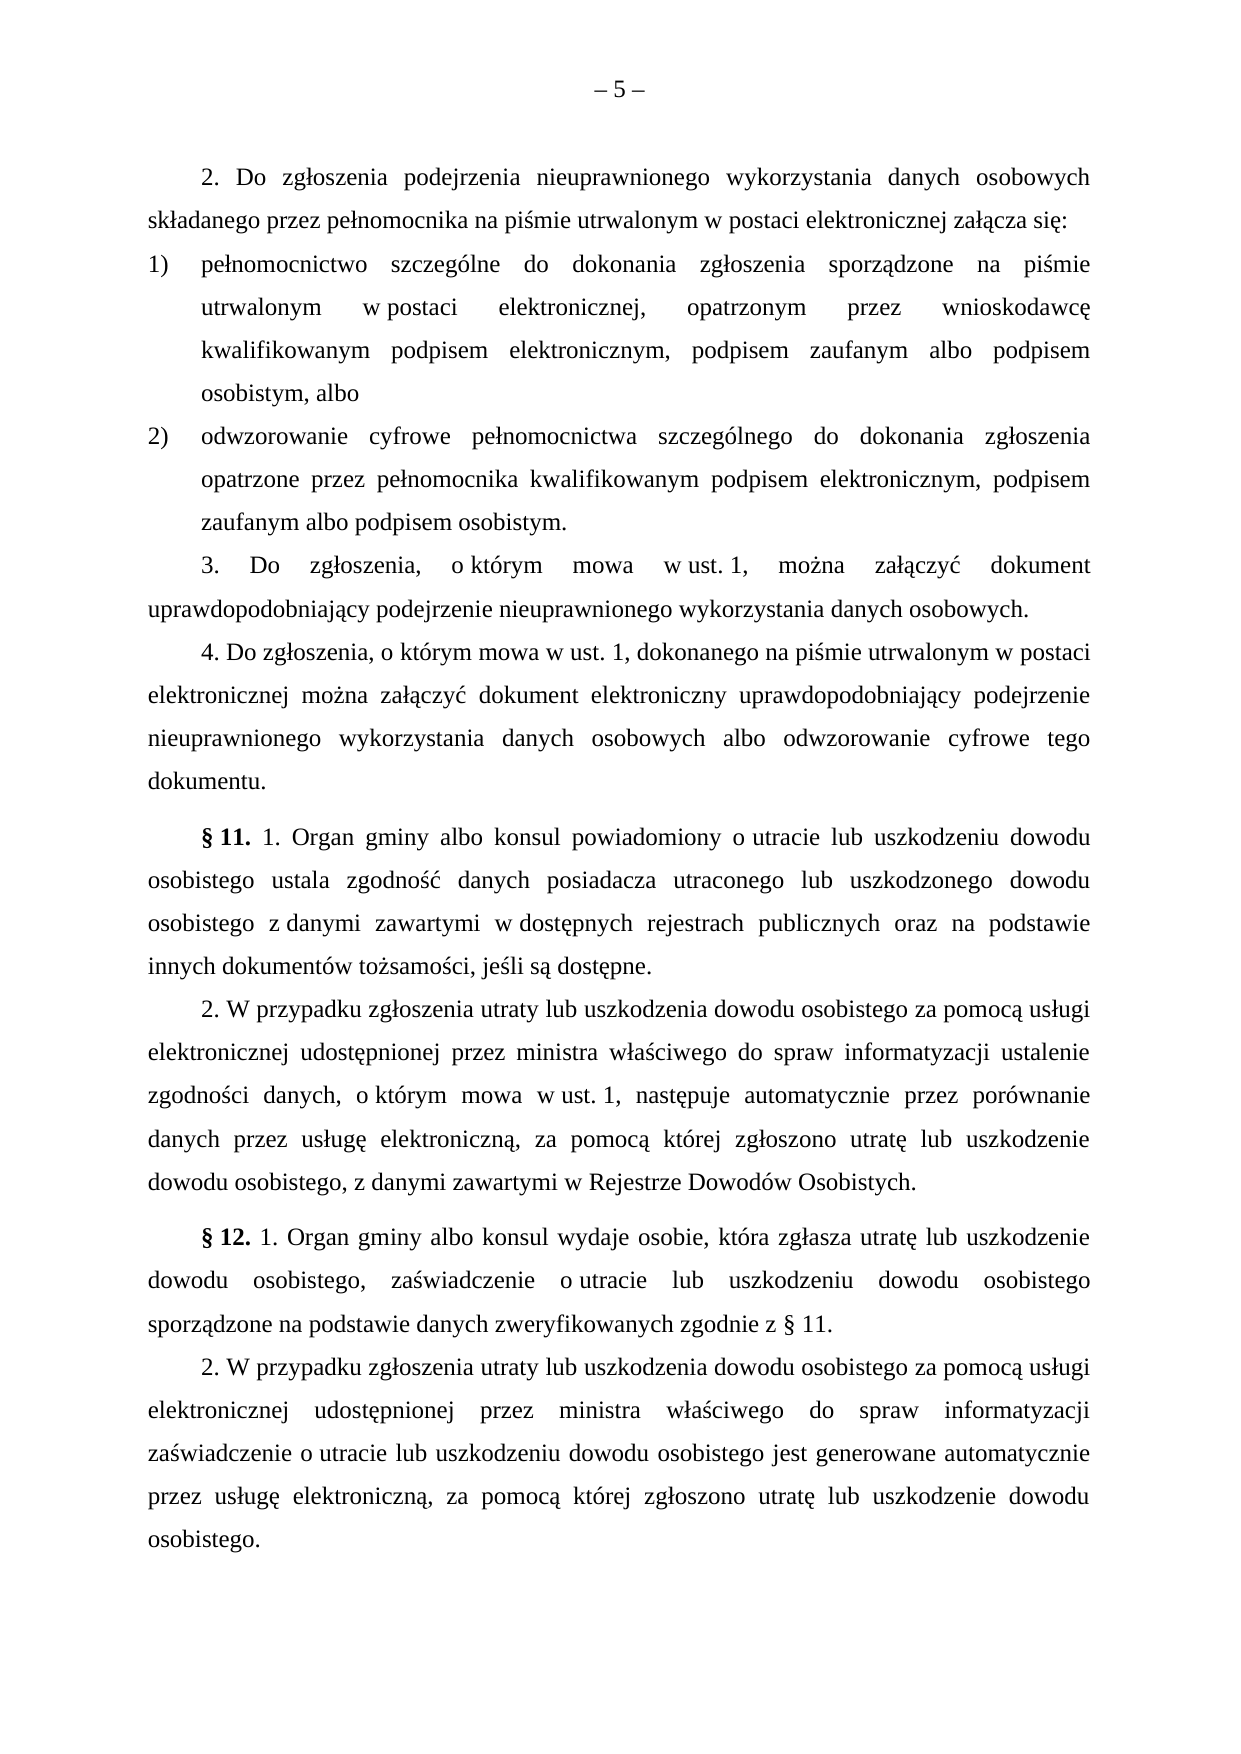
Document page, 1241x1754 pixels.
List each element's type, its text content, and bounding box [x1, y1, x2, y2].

text 4. Do zgłoszenia, o którym mowa w ust. 1, dokonanego na piśmie utrwalonym w postaci elektronicznej można załączyć dokument elektroniczny uprawdopodobniający podejrzenie nieuprawnionego wykorzystania danych osobowych albo odwzorowanie cyfrowe tego dokumentu. [148, 637, 1091, 795]
text § 12. 1. Organ gminy albo konsul wydaje osobie, która zgłasza utratę lub uszkodzenie dowodu osobistego, zaświadczenie o utracie lub uszkodzeniu dowodu osobistego sporządzone na podstawie danych zweryfikowanych zgodnie z § 11. [148, 1222, 1091, 1337]
text 2. W przypadku zgłoszenia utraty lub uszkodzenia dowodu osobistego za pomocą usługi elektronicznej udostępnionej przez ministra właściwego do spraw informatyzacji zaświadczenie o utracie lub uszkodzeniu dowodu osobistego jest generowane automatycznie przez usługę elektroniczną, za pomocą której zgłoszono utratę lub uszkodzenie dowodu osobistego. [148, 1352, 1091, 1553]
text § 11. 1. Organ gminy albo konsul powiadomiony o utracie lub uszkodzeniu dowodu osobistego ustala zgodność danych posiadacza utraconego lub uszkodzonego dowodu osobistego z danymi zawartymi w dostępnych rejestrach publicznych oraz na podstawie innych dokumentów tożsamości, jeśli są dostępne. [148, 822, 1091, 980]
text 2. Do zgłoszenia podejrzenia nieuprawnionego wykorzystania danych osobowych składanego przez pełnomocnika na piśmie utrwalonym w postaci elektronicznej załącza się: [148, 162, 1091, 234]
text 2. W przypadku zgłoszenia utraty lub uszkodzenia dowodu osobistego za pomocą usługi elektronicznej udostępnionej przez ministra właściwego do spraw informatyzacji ustalenie zgodności danych, o którym mowa w ust. 1, następuje automatycznie przez porównanie danych przez usługę elektroniczną, za pomocą której zgłoszono utratę lub uszkodzenie dowodu osobistego, z danymi zawartymi w Rejestrze Dowodów Osobistych. [148, 994, 1091, 1196]
text 2) odwzorowanie cyfrowe pełnomocnictwa szczególnego do dokonania zgłoszenia opatrzone przez pełnomocnika kwalifikowanym podpisem elektronicznym, podpisem zaufanym albo podpisem osobistym. [148, 421, 1091, 536]
text 1) pełnomocnictwo szczególne do dokonania zgłoszenia sporządzone na piśmie utrwalonym w postaci elektronicznej, opatrzonym przez wnioskodawcę kwalifikowanym podpisem elektronicznym, podpisem zaufanym albo podpisem osobistym, albo [148, 249, 1091, 407]
text 3. Do zgłoszenia, o którym mowa w ust. 1, można załączyć dokument uprawdopodobniający podejrzenie nieuprawnionego wykorzystania danych osobowych. [148, 551, 1091, 622]
